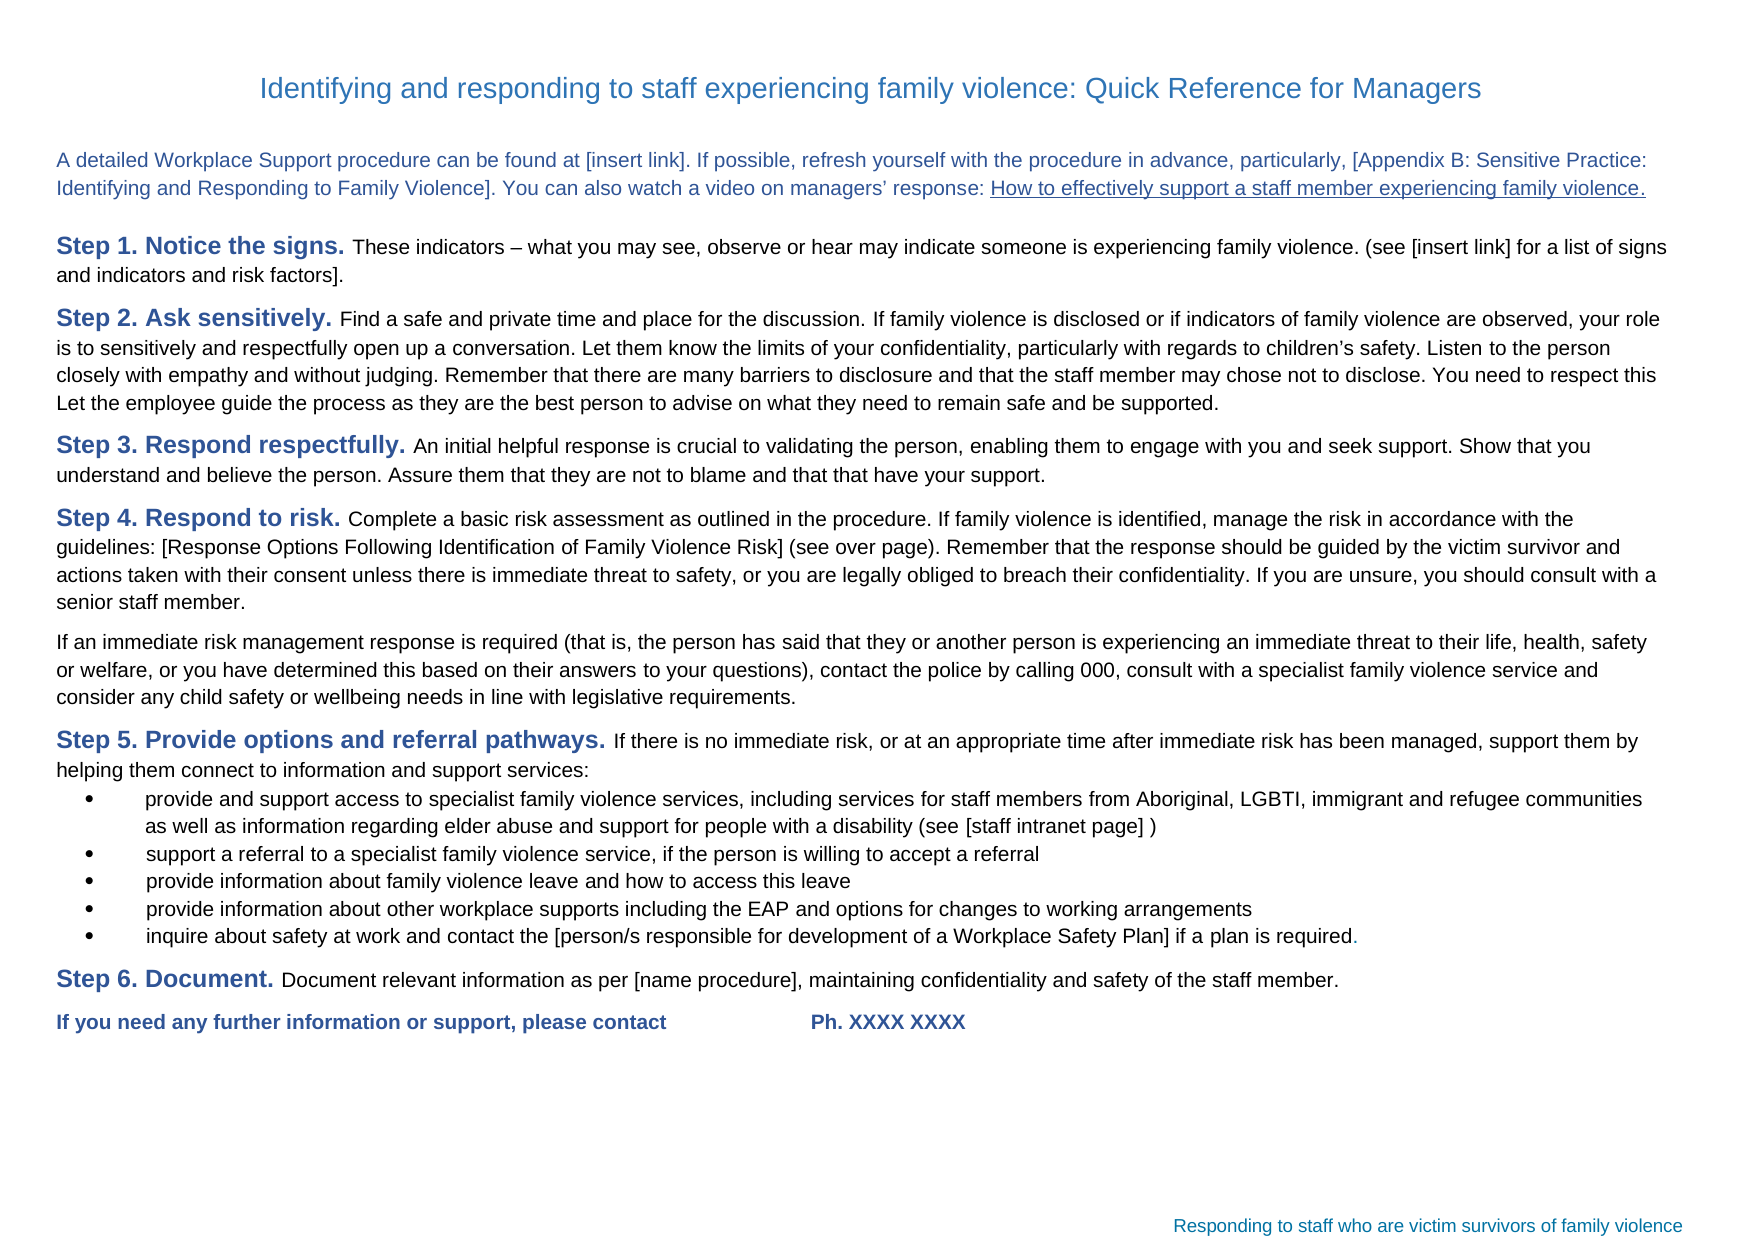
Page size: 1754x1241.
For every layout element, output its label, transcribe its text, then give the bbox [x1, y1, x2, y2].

text Step 1. Notice the signs. These indicators – what you may see, observe or hear may indicate someone is experiencing family violence. (see [insert link] for a list of signs and indicators and risk factors]. [56, 231, 1668, 287]
text Step 2. Ask sensitively. Find a safe and private time and place for the discussion. If family violence is disclosed or if indicators of family violence are observed, your role is to sensitively and respectfully open up a conversation. Let them know the limits of your confidentiality, particularly with regards to children’s safety. Listen to the person closely with empathy and without judging. Remember that there are many barriers to disclosure and that the staff member may chose not to disclose. You need to respect this Let the employee guide the process as they are the best person to advise on what they need to remain safe and be supported. [56, 303, 1668, 414]
text Identifying and responding to staff experiencing family violence: Quick Reference for Managers [41, 71, 1701, 104]
list provide information about family violence leave and how to access this leave [86, 869, 1668, 893]
text A detailed Workplace Support procedure can be found at [insert link]. If possible, refresh yourself with the procedure in advance, particularly, [Appendix B: Sensitive Practice: Identifying and Responding to Family Violence]. You can also watch a video on managers’ response: How to effectively support a staff member experiencing family violence. [56, 148, 1683, 199]
text Step 3. Respond respectfully. An initial helpful response is crucial to validating the person, enabling them to engage with you and seek support. Show that you understand and believe the person. Assure them that they are not to blame and that that have your support. [56, 430, 1668, 487]
list support a referral to a specialist family violence service, if the person is willing to accept a referral [86, 842, 1668, 866]
list provide information about other workplace supports including the EAP and options for changes to working arrangements [86, 897, 1668, 921]
list inquire about safety at work and contact the [person/s responsible for development of a Workplace Safety Plan] if a plan is required. [86, 924, 1668, 948]
text Step 6. Document. Document relevant information as per [name procedure], maintaining confidentiality and safety of the staff member. [56, 964, 1668, 993]
text Step 4. Respond to risk. Complete a basic risk assessment as outlined in the procedure. If family violence is identified, manage the risk in accordance with the guidelines: [Response Options Following Identification of Family Violence Risk] (see over page). Remember that the response should be guided by the victim survivor and actions taken with their consent unless there is immediate threat to safety, or you are legally obliged to breach their confidentiality. If you are unsure, you should consult with a senior staff member. [56, 503, 1668, 614]
list provide and support access to specialist family violence services, including services for staff members from Aboriginal, LGBTI, immigrant and refugee communities as well as information regarding elder abuse and support for people with a disability (see [staff intranet page] ) [86, 786, 1668, 838]
text Step 5. Provide options and referral pathways. If there is no immediate risk, or at an appropriate time after immediate risk has been managed, support them by helping them connect to information and support services: [56, 725, 1668, 783]
text If an immediate risk management response is required (that is, the person has said that they or another person is experiencing an immediate threat to their life, health, safety or welfare, or you have determined this based on their answers to your questions), contact the police by calling 000, consult with a specialist family violence service and consider any child safety or wellbeing needs in line with legislative requirements. [56, 630, 1668, 709]
text If you need any further information or support, please contact Ph. XXXX XXXX [56, 1010, 1668, 1034]
